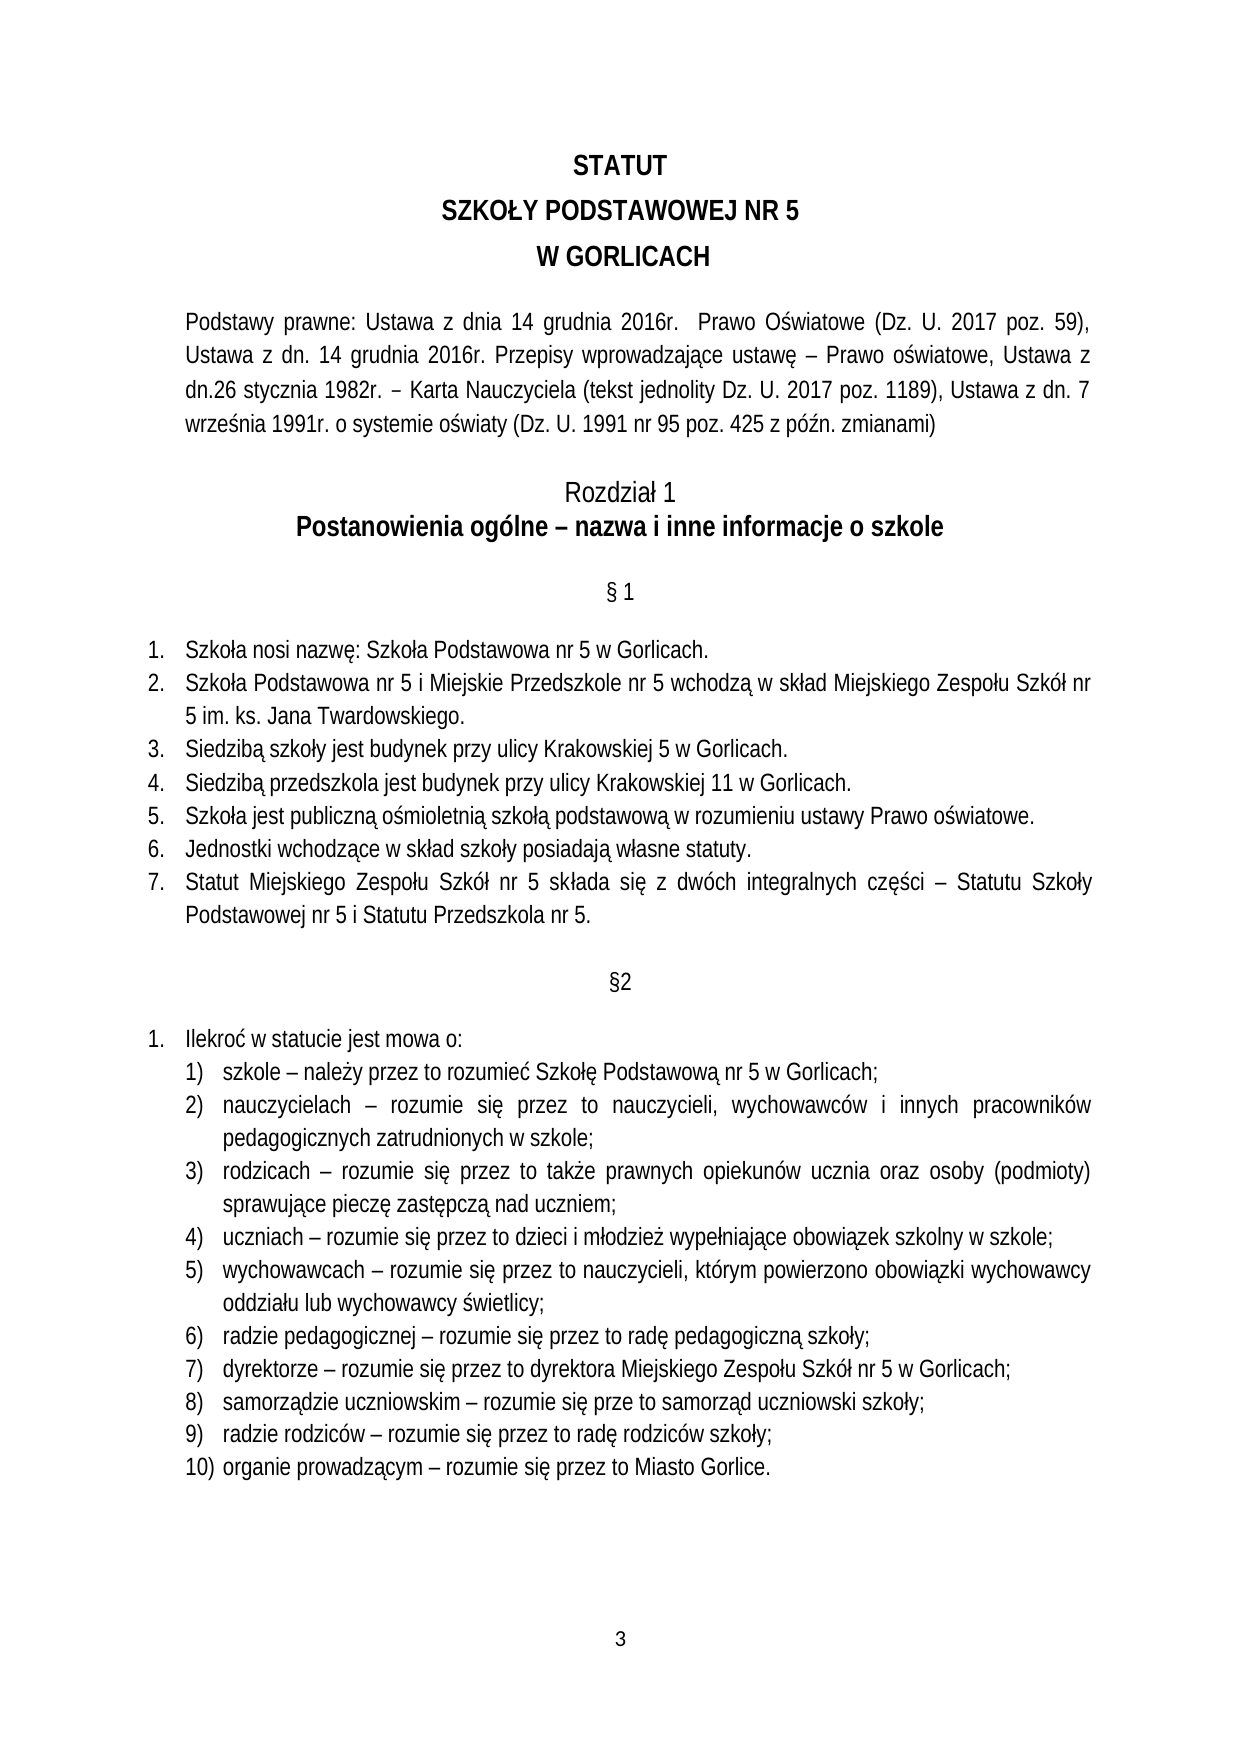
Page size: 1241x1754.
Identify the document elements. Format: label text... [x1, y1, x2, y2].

text § 1 [148, 577, 1093, 606]
text Postanowienia ogólne – nazwa i inne informacje o szkole [148, 509, 1093, 542]
list Siedzibą szkoły jest budynek przy ulicy Krakowskiej 5 w Gorlicach. [148, 734, 1093, 763]
text §2 [148, 967, 1093, 996]
list rodzicach – rozumie się przez to także prawnych opiekunów ucznia oraz osoby (podmioty) sprawujące pieczę zastępczą nad uczniem; [185, 1156, 1093, 1218]
list Siedzibą przedszkola jest budynek przy ulicy Krakowskiej 11 w Gorlicach. [148, 768, 1093, 796]
list szkole – należy przez to rozumieć Szkołę Podstawową nr 5 w Gorlicach; [185, 1057, 1093, 1086]
list Szkoła Podstawowa nr 5 i Miejskie Przedszkole nr 5 wchodzą w skład Miejskiego Zespołu Szkół nr 5 im. ks. Jana Twardowskiego. [148, 668, 1093, 730]
list Jednostki wchodzące w skład szkoły posiadają własne statuty. [148, 834, 1093, 863]
list Ilekroć w statucie jest mowa o: [148, 1024, 1093, 1053]
list samorządzie uczniowskim – rozumie się prze to samorząd uczniowski szkoły; [185, 1387, 1093, 1415]
list radzie rodziców – rozumie się przez to radę rodziców szkoły; [185, 1419, 1093, 1448]
list Statut Miejskiego Zespołu Szkół nr 5 składa się z dwóch integralnych części – Statutu Szkoły Podstawowej nr 5 i Statutu Przedszkola nr 5. [148, 867, 1093, 929]
text Rozdział 1 [148, 476, 1093, 509]
text STATUT [148, 148, 1093, 181]
list radzie pedagogicznej – rozumie się przez to radę pedagogiczną szkoły; [185, 1321, 1093, 1349]
list organie prowadzącym – rozumie się przez to Miasto Gorlice. [185, 1452, 1093, 1481]
list uczniach – rozumie się przez to dzieci i młodzież wypełniające obowiązek szkolny w szkole; [185, 1222, 1093, 1251]
text Podstawy prawne: Ustawa z dnia 14 grudnia 2016r. Prawo Oświatowe (Dz. U. 2017 poz. 59), Ustawa z dn. 14 grudnia 2016r. Przepisy wprowadzające ustawę – Prawo oświatowe, Ustawa z dn.26 stycznia 1982r. – Karta Nauczyciela (tekst jednolity Dz. U. 2017 poz. 1189), Ustawa z dn. 7 września 1991r. o systemie oświaty (Dz. U. 1991 nr 95 poz. 425 z późn. zmianami) [185, 307, 1093, 438]
list dyrektorze – rozumie się przez to dyrektora Miejskiego Zespołu Szkół nr 5 w Gorlicach; [185, 1354, 1093, 1382]
text W GORLICACH [148, 239, 1093, 273]
list nauczycielach – rozumie się przez to nauczycieli, wychowawców i innych pracowników pedagogicznych zatrudnionych w szkole; [185, 1090, 1093, 1152]
list Szkoła jest publiczną ośmioletnią szkołą podstawową w rozumieniu ustawy Prawo oświatowe. [148, 801, 1093, 829]
list wychowawcach – rozumie się przez to nauczycieli, którym powierzono obowiązki wychowawcy oddziału lub wychowawcy świetlicy; [185, 1255, 1093, 1316]
text Szkoły podstawowej nR 5 [148, 193, 1093, 227]
list Szkoła nosi nazwę: Szkoła Podstawowa nr 5 w Gorlicach. [148, 635, 1093, 663]
